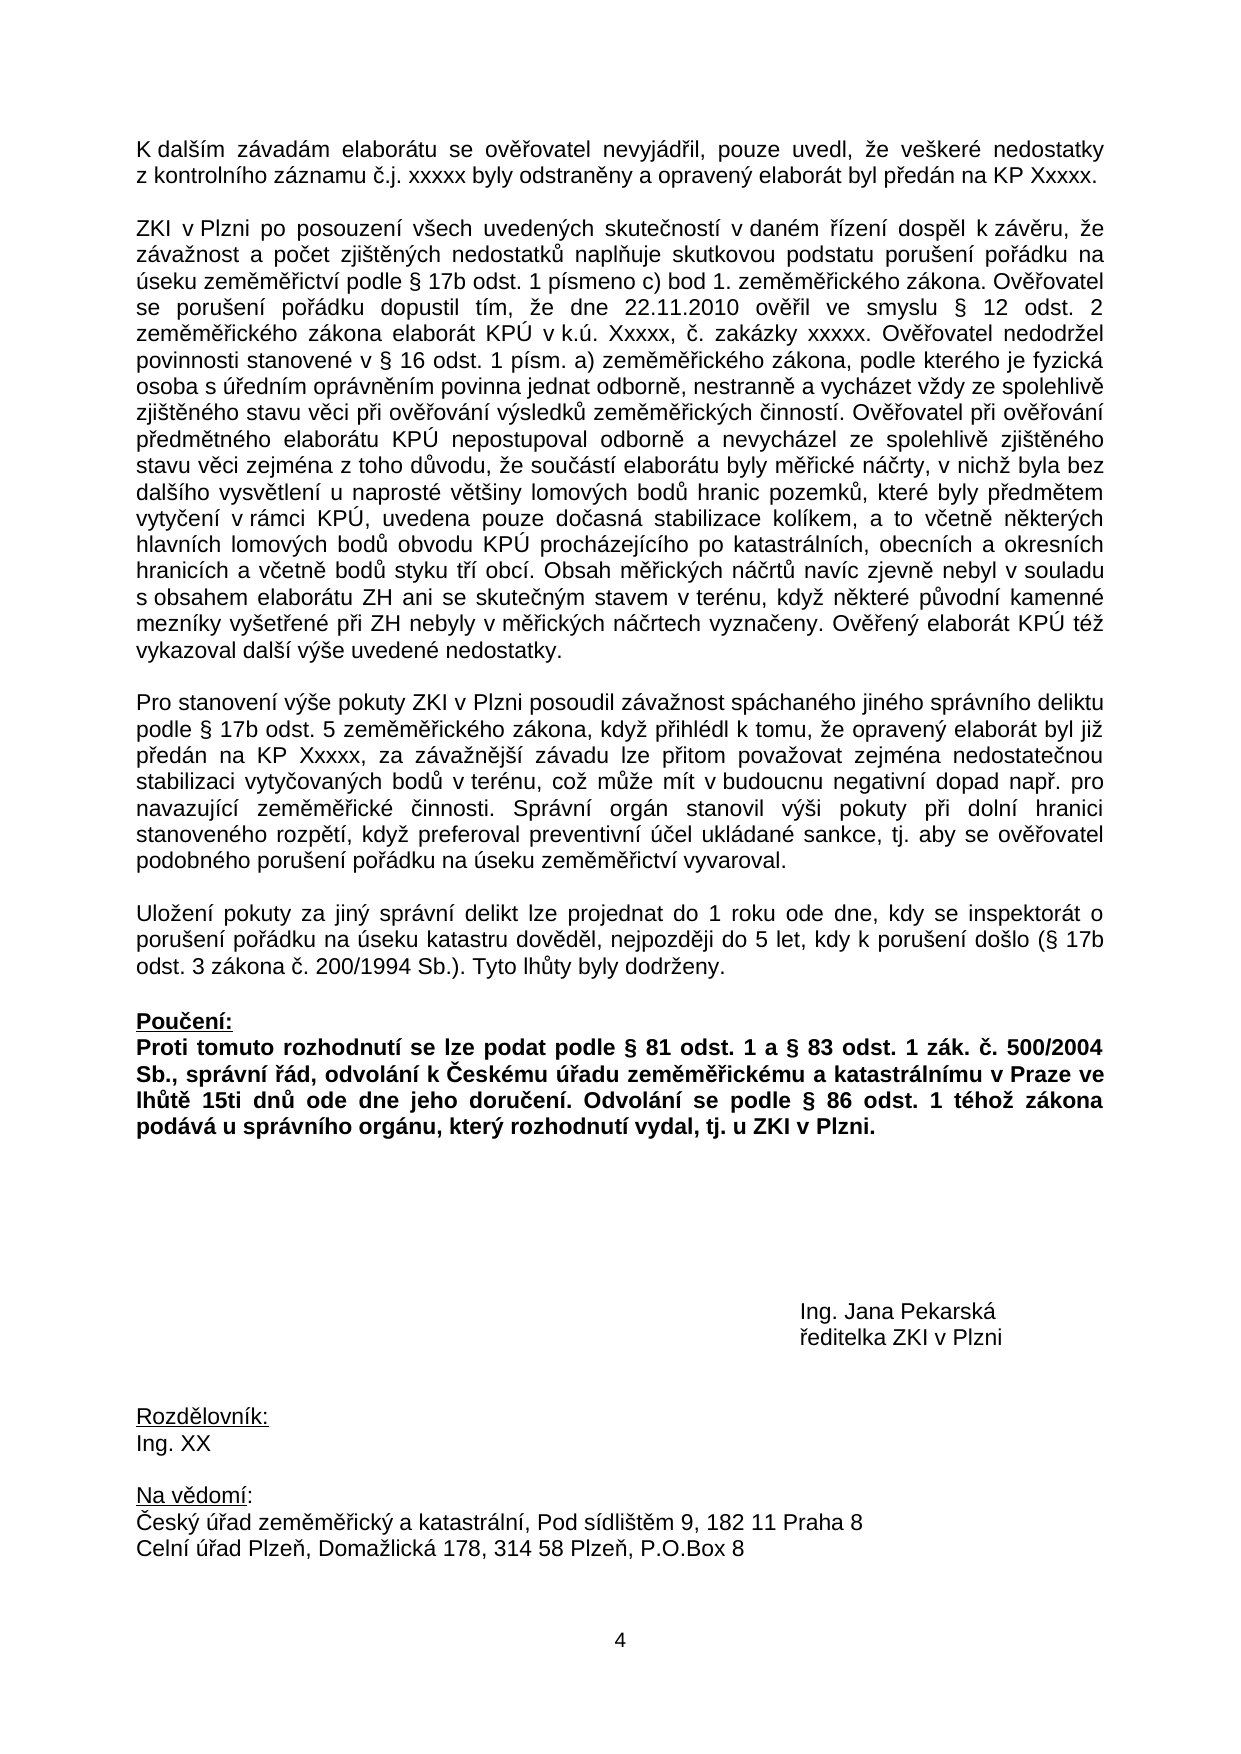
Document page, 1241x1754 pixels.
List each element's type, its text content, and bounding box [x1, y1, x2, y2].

text Český úřad zeměměřický a katastrální, Pod sídlištěm 9, 182 11 Praha 8 [136, 1509, 1104, 1535]
text ředitelka ZKI v Plzni [136, 1324, 1104, 1351]
text Celní úřad Plzeň, Domažlická 178, 314 58 Plzeň, P.O.Box 8 [136, 1535, 1104, 1561]
text Rozdělovník: [136, 1403, 1104, 1429]
text Proti tomuto rozhodnutí se lze podat podle § 81 odst. 1 a § 83 odst. 1 zák. č. 500/2004 Sb., správní řád, odvolání k Českému úřadu zeměměřickému a katastrálnímu v Praze ve lhůtě 15ti dnů ode dne jeho doručení. Odvolání se podle § 86 odst. 1 téhož zákona podává u správního orgánu, který rozhodnutí vydal, tj. u ZKI v Plzni. [136, 1034, 1104, 1140]
text Poučení: [136, 1008, 1027, 1034]
text K dalším závadám elaborátu se ověřovatel nevyjádřil, pouze uvedl, že veškeré nedostatky z kontrolního záznamu č.j. xxxxx byly odstraněny a opravený elaborát byl předán na KP Xxxxx. [136, 136, 1104, 188]
text Ing. XX [136, 1429, 1104, 1456]
text ZKI v Plzni po posouzení všech uvedených skutečností v daném řízení dospěl k závěru, že závažnost a počet zjištěných nedostatků naplňuje skutkovou podstatu porušení pořádku na úseku zeměměřictví podle § 17b odst. 1 písmeno c) bod 1. zeměměřického zákona. Ověřovatel se porušení pořádku dopustil tím, že dne 22.11.2010 ověřil ve smyslu § 12 odst. 2 zeměměřického zákona elaborát KPÚ v k.ú. Xxxxx, č. zakázky xxxxx. Ověřovatel nedodržel povinnosti stanovené v § 16 odst. 1 písm. a) zeměměřického zákona, podle kterého je fyzická osoba s úředním oprávněním povinna jednat odborně, nestranně a vycházet vždy ze spolehlivě zjištěného stavu věci při ověřování výsledků zeměměřických činností. Ověřovatel při ověřování předmětného elaborátu KPÚ nepostupoval odborně a nevycházel ze spolehlivě zjištěného stavu věci zejména z toho důvodu, že součástí elaborátu byly měřické náčrty, v nichž byla bez dalšího vysvětlení u naprosté většiny lomových bodů hranic pozemků, které byly předmětem vytyčení v rámci KPÚ, uvedena pouze dočasná stabilizace kolíkem, a to včetně některých hlavních lomových bodů obvodu KPÚ procházejícího po katastrálních, obecních a okresních hranicích a včetně bodů styku tří obcí. Obsah měřických náčrtů navíc zjevně nebyl v souladu s obsahem elaborátu ZH ani se skutečným stavem v terénu, když některé původní kamenné mezníky vyšetřené při ZH nebyly v měřických náčrtech vyznačeny. Ověřený elaborát KPÚ též vykazoval další výše uvedené nedostatky. [136, 215, 1104, 663]
text Uložení pokuty za jiný správní delikt lze projednat do 1 roku ode dne, kdy se inspektorát o porušení pořádku na úseku katastru dověděl, nejpozději do 5 let, kdy k porušení došlo (§ 17b odst. 3 zákona č. 200/1994 Sb.). Tyto lhůty byly dodrženy. [136, 900, 1104, 979]
text Na vědomí: [136, 1482, 1104, 1509]
text Ing. Jana Pekarská [136, 1298, 1104, 1324]
text Pro stanovení výše pokuty ZKI v Plzni posoudil závažnost spáchaného jiného správního deliktu podle § 17b odst. 5 zeměměřického zákona, když přihlédl k tomu, že opravený elaborát byl již předán na KP Xxxxx, za závažnější závadu lze přitom považovat zejména nedostatečnou stabilizaci vytyčovaných bodů v terénu, což může mít v budoucnu negativní dopad např. pro navazující zeměměřické činnosti. Správní orgán stanovil výši pokuty při dolní hranici stanoveného rozpětí, když preferoval preventivní účel ukládané sankce, tj. aby se ověřovatel podobného porušení pořádku na úseku zeměměřictví vyvaroval. [136, 689, 1104, 874]
